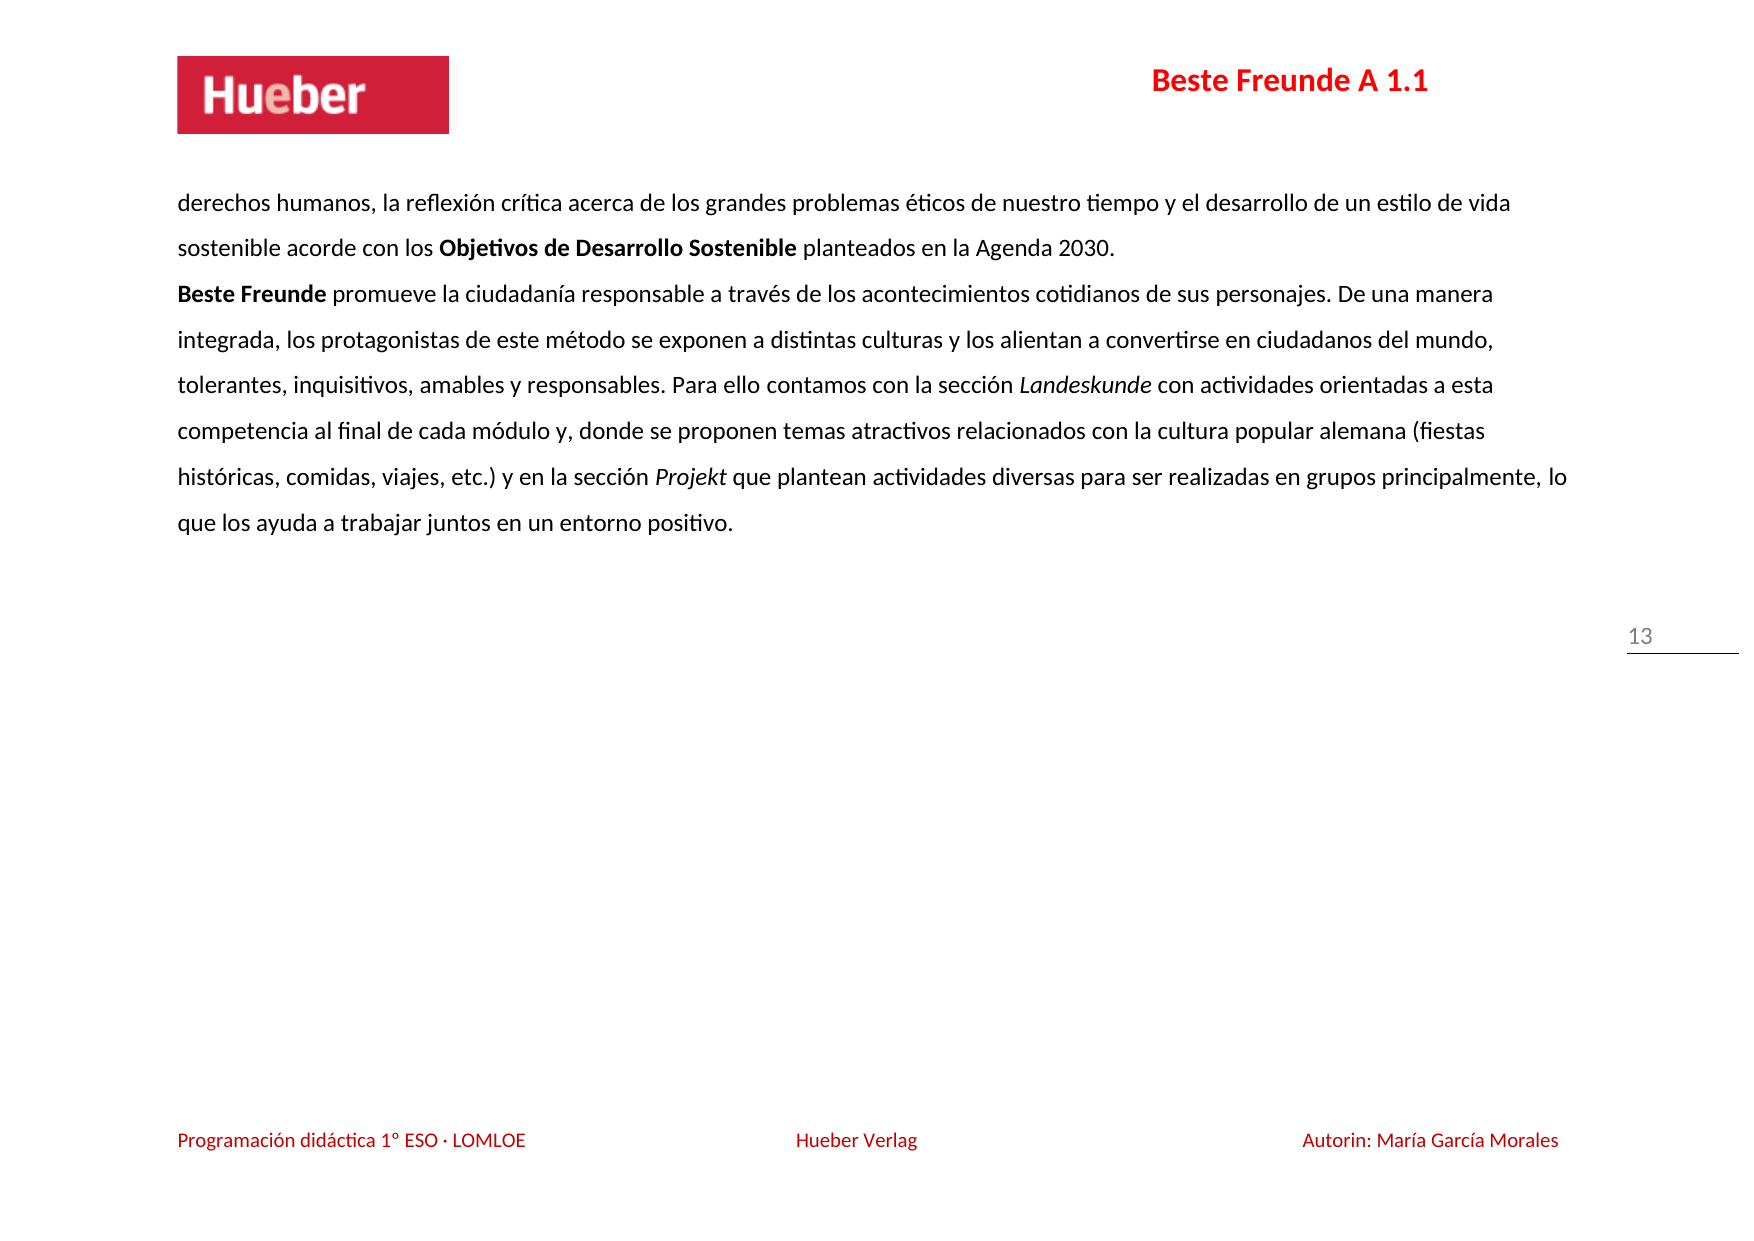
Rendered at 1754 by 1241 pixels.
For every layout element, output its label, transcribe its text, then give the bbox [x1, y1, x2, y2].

text Beste Freunde promueve la ciudadanía responsable a través de los acontecimientos cotidianos de sus personajes. De una manera integrada, los protagonistas de este método se exponen a distintas culturas y los alientan a convertirse en ciudadanos del mundo, tolerantes, inquisitivos, amables y responsables. Para ello contamos con la sección Landeskunde con actividades orientadas a esta competencia al final de cada módulo y, donde se proponen temas atractivos relacionados con la cultura popular alemana (fiestas históricas, comidas, viajes, etc.) y en la sección Projekt que plantean actividades diversas para ser realizadas en grupos principalmente, lo que los ayuda a trabajar juntos en un entorno positivo. [177, 278, 1577, 537]
picture [177, 56, 449, 134]
